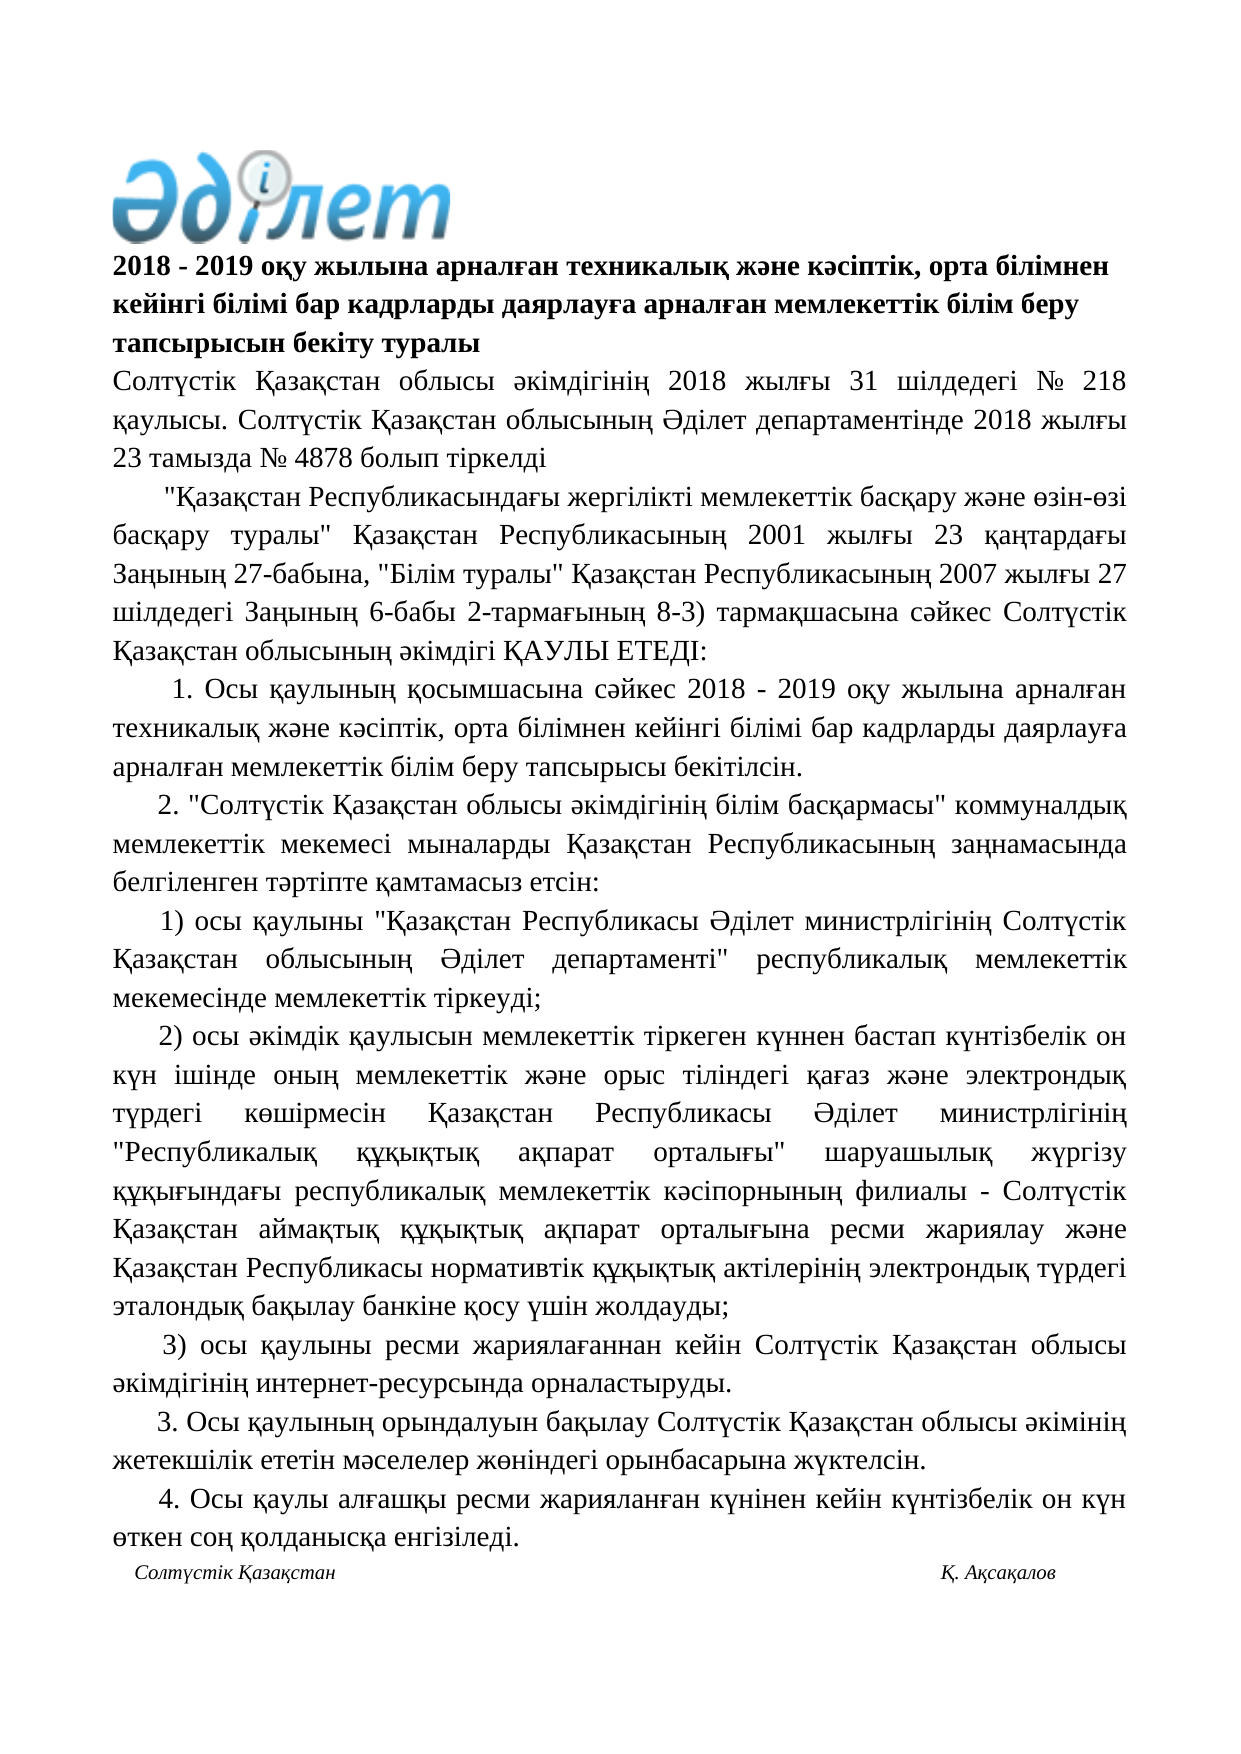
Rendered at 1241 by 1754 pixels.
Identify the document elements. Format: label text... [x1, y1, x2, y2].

text Солтүстік Қазақстан облысы әкімдігінің 2018 жылғы 31 шілдедегі № 218 қаулысы. Солтүстік Қазақстан облысының Әділет департаментінде 2018 жылғы 23 тамызда № 4878 болып тіркелді [112, 363, 1128, 474]
picture [112, 150, 451, 244]
text 1. Осы қаулының қосымшасына сәйкес 2018 - 2019 оқу жылына арналған техникалық және кәсіптік, орта білімнен кейінгі білімі бар кадрларды даярлауға арналған мемлекеттік білім беру тапсырысы бекітілсін. [112, 672, 1128, 782]
text 3. Осы қаулының орындалуын бақылау Солтүстік Қазақстан облысы әкімінің жетекшілік ететін мәселелер жөніндегі орынбасарына жүктелсін. [112, 1404, 1128, 1476]
text 4. Осы қаулы алғашқы ресми жарияланған күнінен кейін күнтізбелік он күн өткен соң қолданысқа енгізіледі. [112, 1481, 1128, 1553]
table_header Қ. Ақсақалов [939, 1558, 1240, 1589]
text 2) осы әкімдік қаулысын мемлекеттік тіркеген күннен бастап күнтізбелік он күн ішінде оның мемлекеттік және орыс тіліндегі қағаз және электрондық түрдегі көшірмесін Қазақстан Республикасы Әділет министрлігінің "Республикалық құқықтық ақпарат орталығы" шаруашылық жүргізу құқығындағы республикалық мемлекеттік кәсіпорнының филиалы - Солтүстік Қазақстан аймақтық құқықтық ақпарат орталығына ресми жариялау және Қазақстан Республикасы нормативтiк құқықтық актілерiнiң электрондық түрдегі эталондық бақылау банкiне қосу үшін жолдауды; [112, 1018, 1128, 1322]
text 3) осы қаулыны ресми жариялағаннан кейін Солтүстік Қазақстан облысы әкімдігінің интернет-ресурсында орналастыруды. [112, 1327, 1128, 1399]
text 1) осы қаулыны "Қазақстан Республикасы Әділет министрлігінің Солтүстік Қазақстан облысының Әділет департаменті" республикалық мемлекеттік мекемесінде мемлекеттік тіркеуді; [112, 903, 1128, 1013]
text "Қазақстан Республикасындағы жергілікті мемлекеттік басқару және өзін-өзі басқару туралы" Қазақстан Республикасының 2001 жылғы 23 қаңтардағы Заңының 27-бабына, "Білім туралы" Қазақстан Республикасының 2007 жылғы 27 шілдедегі Заңының 6-бабы 2-тармағының 8-3) тармақшасына сәйкес Солтүстік Қазақстан облысының әкімдігі ҚАУЛЫ ЕТЕДІ: [112, 479, 1128, 667]
text 2. "Солтүстік Қазақстан облысы әкімдігінің білім басқармасы" коммуналдық мемлекеттік мекемесі мыналарды Қазақстан Республикасының заңнамасында белгіленген тәртіпте қамтамасыз етсін: [112, 787, 1128, 898]
text 2018 - 2019 оқу жылына арналған техникалық және кәсіптік, орта білімнен кейінгі білімі бар кадрларды даярлауға арналған мемлекеттік білім беру тапсырысын бекіту туралы [112, 248, 1128, 358]
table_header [101, 1558, 939, 1589]
